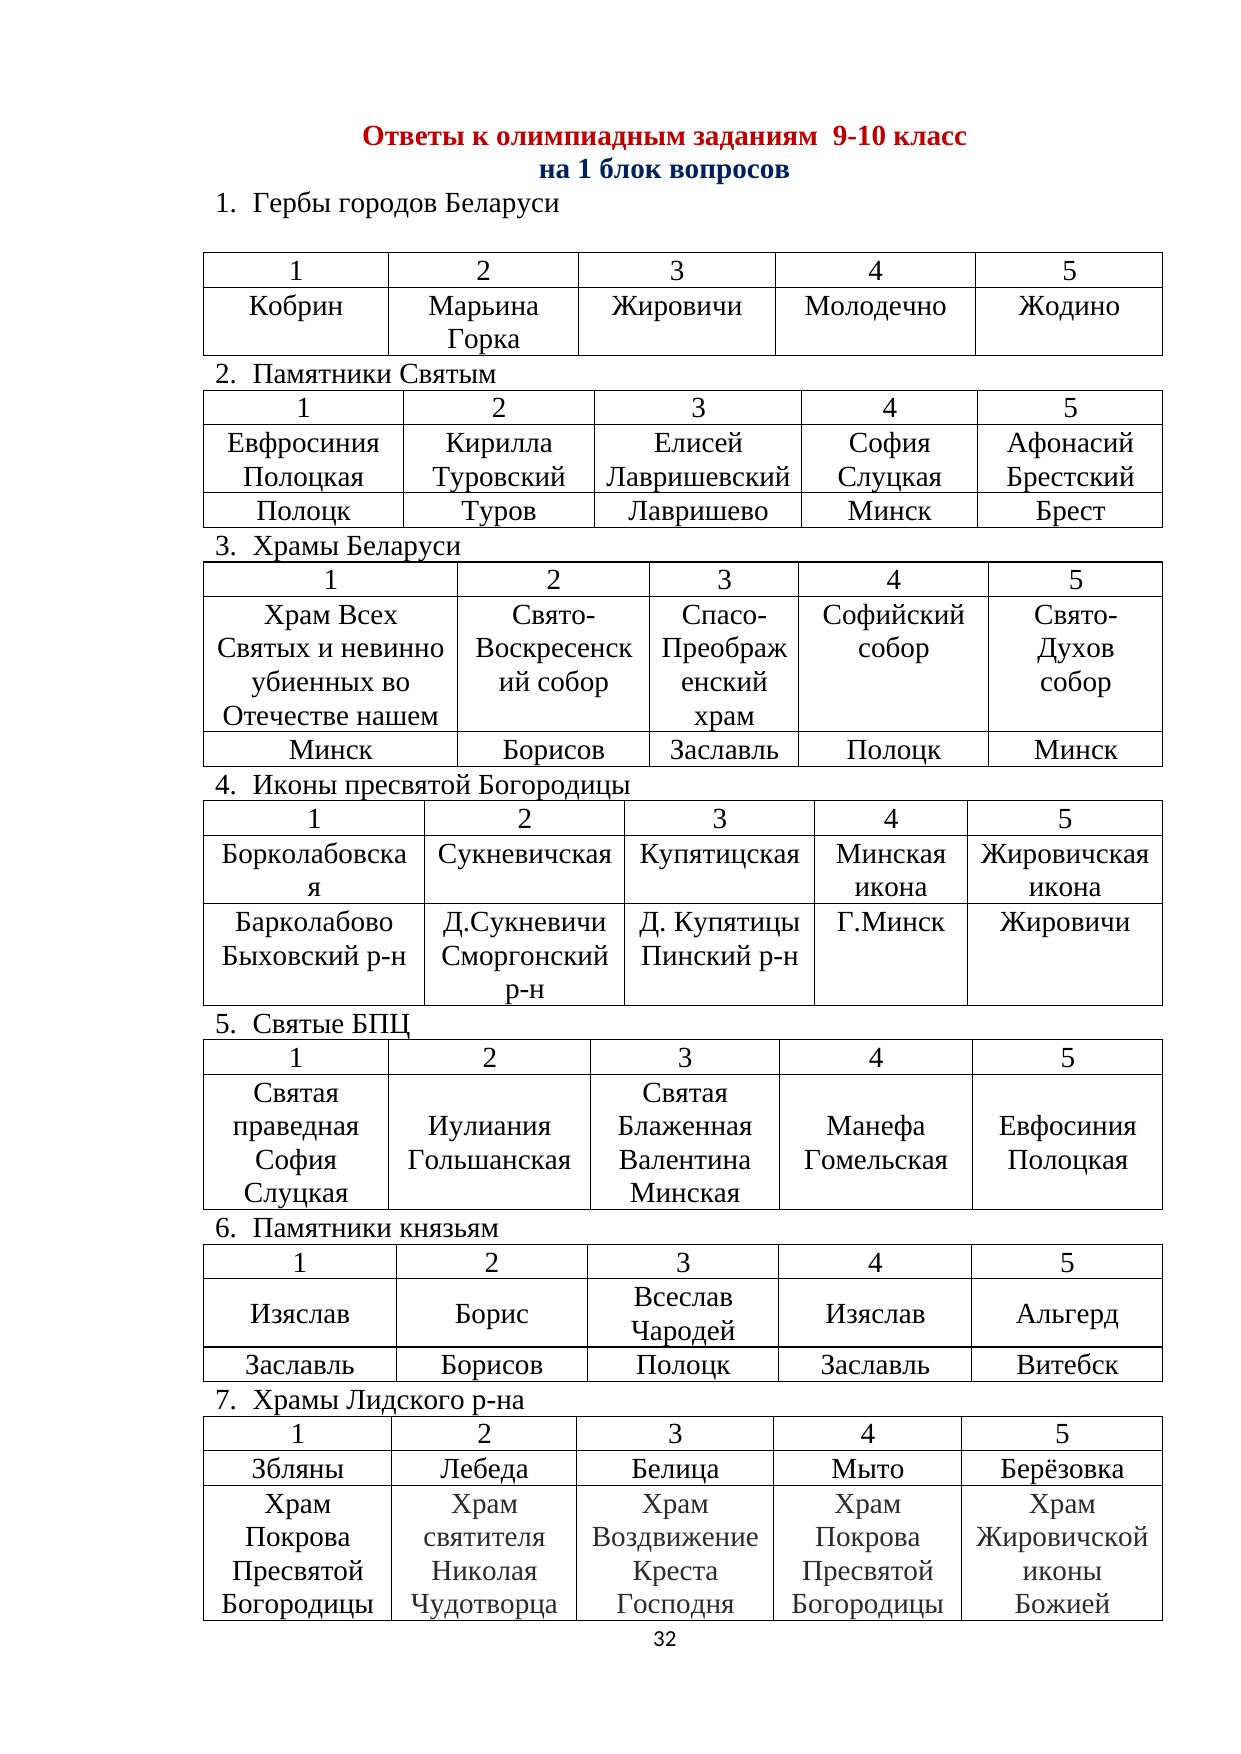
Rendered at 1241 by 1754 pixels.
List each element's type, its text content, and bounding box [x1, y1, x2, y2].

table_header 1 [204, 563, 457, 596]
table_header 4 [802, 391, 977, 424]
list Гербы городов Беларуси [215, 185, 1152, 219]
table_header 3 [595, 391, 801, 424]
table_cell Берёзовка [962, 1451, 1162, 1485]
table_cell Храм Покрова Пресвятой Богородицы [901, 1486, 961, 1620]
table_header 3 [591, 1040, 779, 1074]
table_cell Кирилла Туровский [404, 425, 594, 492]
table_cell Молодечно [776, 288, 975, 355]
list Храмы Лидского р-на [215, 1382, 1152, 1416]
table_header 1 [204, 391, 403, 424]
table_cell Свято-Духов собор [989, 597, 1162, 731]
table_cell Брест [978, 493, 1162, 527]
table_cell Храм Воздвижение Креста Господня [709, 1486, 773, 1620]
table_header 4 [776, 253, 975, 287]
table_header 5 [968, 801, 1162, 835]
table_cell Святая Блаженная Валентина Минская [591, 1075, 779, 1209]
table_header 5 [989, 563, 1162, 596]
list Храмы Беларуси [215, 528, 1152, 561]
table_header 2 [458, 563, 649, 596]
table_cell Заславль [779, 1348, 971, 1381]
table_cell Д. Купятицы Пинский р-н [625, 904, 814, 1005]
table_header 3 [579, 253, 775, 287]
table_header 3 [588, 1245, 778, 1278]
table_cell Заславль [204, 1348, 396, 1381]
table_cell Жодино [976, 288, 1162, 355]
table_header 4 [779, 1245, 971, 1278]
table_cell София Слуцкая [802, 425, 977, 492]
table_header 2 [397, 1245, 587, 1278]
table_cell Жировичи [579, 288, 775, 355]
table_cell Полоцк [588, 1348, 778, 1381]
table_header 3 [577, 1417, 773, 1450]
table_header 4 [799, 563, 988, 596]
table_header 2 [389, 1040, 590, 1074]
table_cell Храм Жировичской иконы Божией Матери [962, 1486, 1029, 1620]
table_cell Храм Всех Святых и невинно убиенных во Отечестве нашем [204, 597, 457, 731]
table_cell Д.Сукневичи Сморгонский р-н [425, 904, 624, 1005]
table_header 2 [425, 801, 624, 835]
table_header 5 [976, 253, 1162, 287]
table_cell Мыто [774, 1451, 961, 1485]
table_cell Барколабово Быховский р-н [204, 904, 424, 1005]
table_cell Изяслав [204, 1279, 396, 1346]
subtitle Ответы к олимпиадным заданиям 9-10 класс [177, 118, 1152, 152]
table_cell Минск [802, 493, 977, 527]
table_header 2 [389, 253, 578, 287]
list Святые БПЦ [215, 1006, 1152, 1039]
table_header 4 [774, 1417, 961, 1450]
table_cell Свято-Воскресенский собор [458, 597, 649, 731]
table_cell Полоцк [799, 732, 988, 766]
table_cell Лебеда [392, 1451, 576, 1485]
table_cell Жировичи [968, 904, 1162, 1005]
table_cell Храм святителя Николая Чудотворца [392, 1486, 451, 1620]
table_cell Минск [204, 732, 457, 766]
table_header 2 [404, 391, 594, 424]
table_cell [204, 1486, 391, 1620]
list Иконы пресвятой Богородицы [215, 767, 1152, 800]
table_cell Збляны [204, 1451, 391, 1485]
table_header 3 [650, 563, 798, 596]
list Памятники князьям [215, 1210, 1152, 1244]
table_cell Борисов [397, 1348, 587, 1381]
table_cell Борисов [458, 732, 649, 766]
table_cell Марьина Горка [389, 288, 578, 355]
text на 1 блок вопросов [177, 152, 1152, 185]
table_cell Минская икона [815, 836, 967, 903]
table_header 1 [204, 1040, 388, 1074]
table_cell Витебск [972, 1348, 1162, 1381]
table_cell Храм святителя Николая Чудотворца [518, 1486, 576, 1620]
table_cell Борис [397, 1279, 587, 1346]
table_cell Купятицская [625, 836, 814, 903]
table_cell Всеслав Чародей [588, 1279, 778, 1346]
table_cell Лавришево [595, 493, 801, 527]
table_header 4 [780, 1040, 972, 1074]
table_cell Евфосиния Полоцкая [973, 1075, 1162, 1209]
table_cell Манефа Гомельская [780, 1075, 972, 1209]
table_cell Афонасий Брестский [978, 425, 1162, 492]
table_header 1 [204, 801, 424, 835]
table_cell Сукневичская [425, 836, 624, 903]
table_cell Софийский собор [799, 597, 988, 731]
table_cell Заславль [650, 732, 798, 766]
table_cell Г.Минск [815, 904, 967, 1005]
table_header 4 [815, 801, 967, 835]
table_cell Борколабовская [204, 836, 424, 903]
table_cell Храм Покрова Пресвятой Богородицы [774, 1486, 834, 1620]
table_header 3 [625, 801, 814, 835]
table_cell Храм Воздвижение Креста Господня [577, 1486, 642, 1620]
table_cell Спасо-Преображенский храм [650, 597, 798, 731]
table_header 1 [204, 1417, 391, 1450]
table_cell Минск [989, 732, 1162, 766]
table_cell Евфросиния Полоцкая [204, 425, 403, 492]
table_cell Альгерд [972, 1279, 1162, 1346]
table_cell Святая праведная София Слуцкая [204, 1075, 388, 1209]
table_cell Иулиания Гольшанская [389, 1075, 590, 1209]
list Памятники Святым [215, 356, 1152, 389]
table_cell Туров [404, 493, 594, 527]
table_cell Белица [577, 1451, 773, 1485]
table_cell Полоцк [204, 493, 403, 527]
table_cell Жировичская икона [968, 836, 1162, 903]
table_header 1 [204, 1245, 396, 1278]
table_cell Храм Жировичской иконы Божией Матери [1096, 1486, 1162, 1620]
table_header 1 [204, 253, 388, 287]
table_cell Кобрин [204, 288, 388, 355]
table_header 5 [978, 391, 1162, 424]
table_cell Елисей Лавришевский [595, 425, 801, 492]
table_cell Изяслав [779, 1279, 971, 1346]
table_header 5 [973, 1040, 1162, 1074]
table_header 5 [962, 1417, 1162, 1450]
table_header 5 [972, 1245, 1162, 1278]
table_header 2 [392, 1417, 576, 1450]
